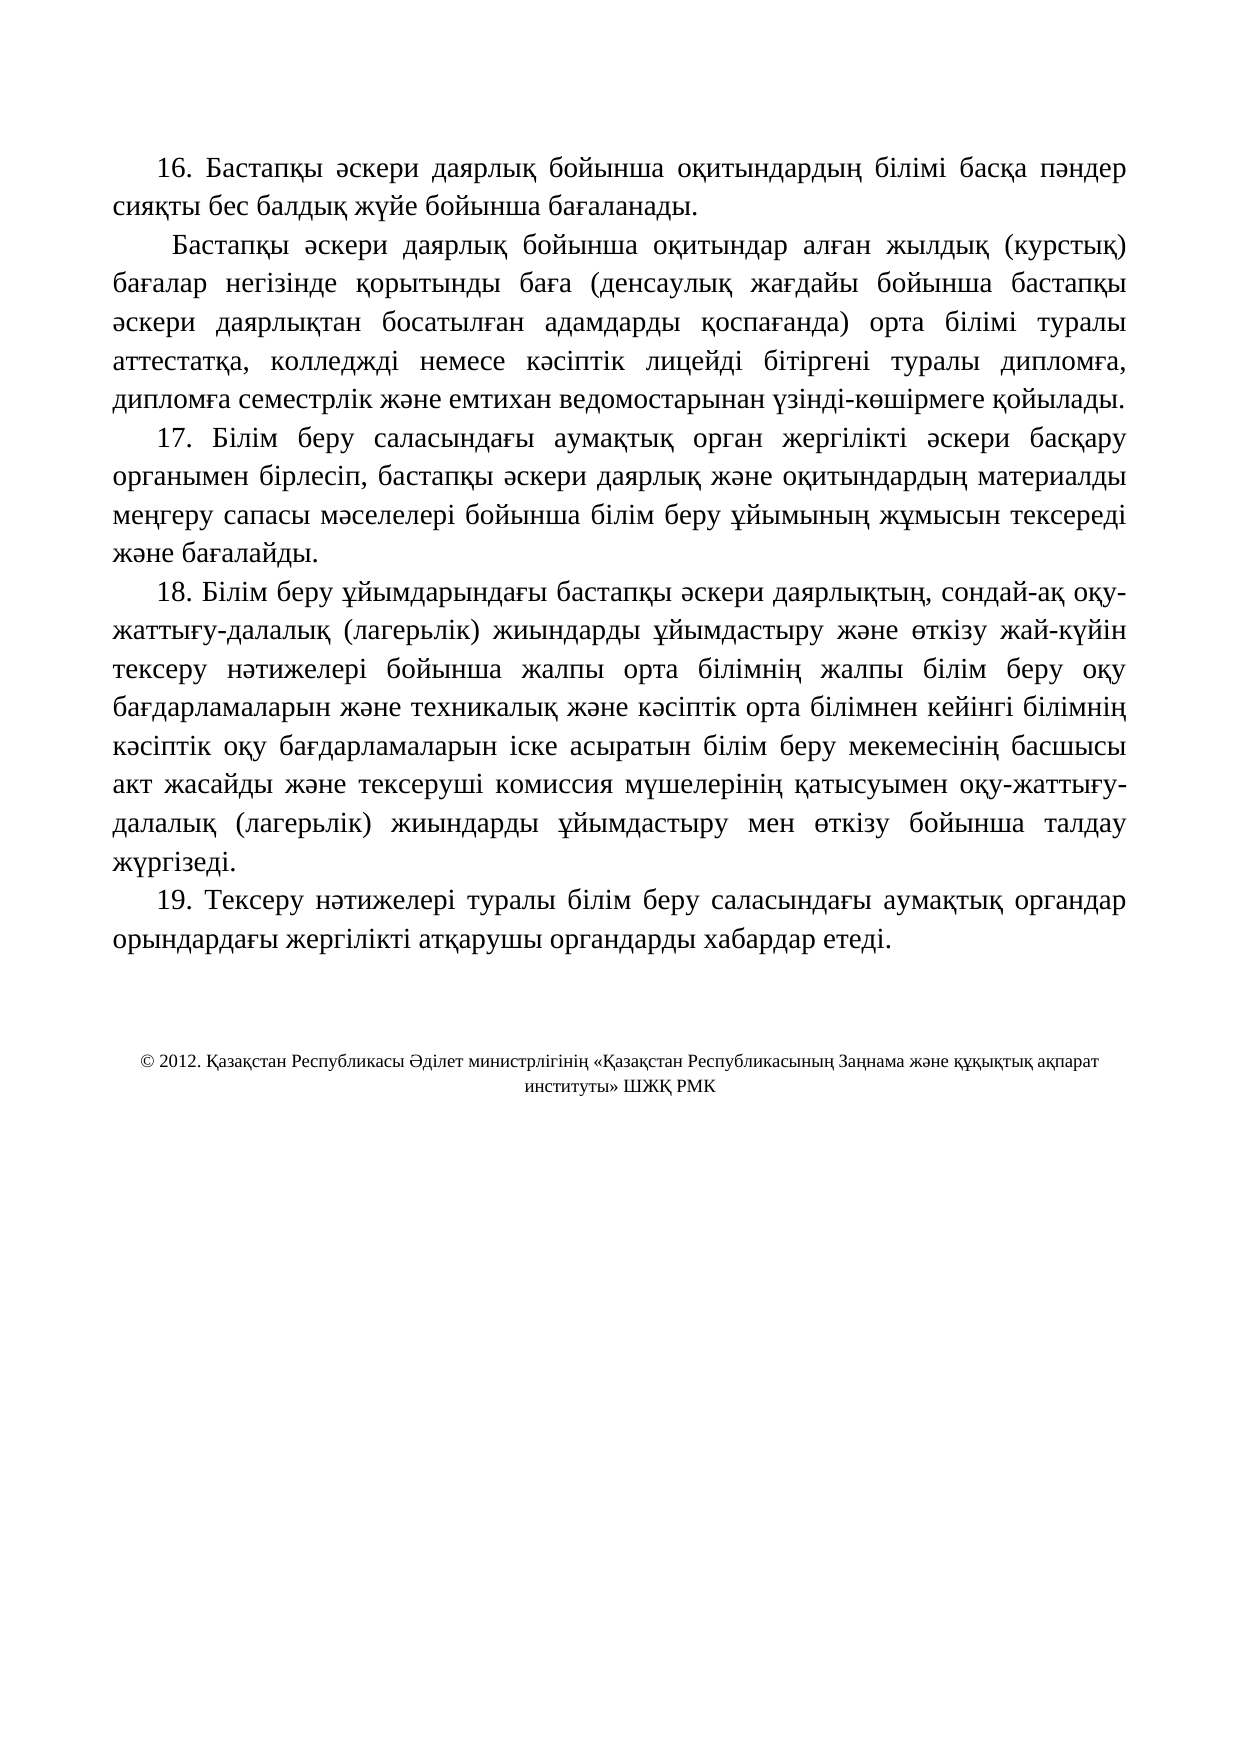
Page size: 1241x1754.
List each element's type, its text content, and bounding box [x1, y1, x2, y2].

text 18. Білім беру ұйымдарындағы бастапқы әскери даярлықтың, сондай-ақ оқу-жаттығу-далалық (лагерьлік) жиындарды ұйымдастыру және өткізу жай-күйін тексеру нәтижелері бойынша жалпы орта білімнің жалпы білім беру оқу бағдарламаларын және техникалық және кәсіптік орта білімнен кейінгі білімнің кәсіптік оқу бағдарламаларын іске асыратын білім беру мекемесінің басшысы акт жасайды және тексеруші комиссия мүшелерінің қатысуымен оқу-жаттығу-далалық (лагерьлік) жиындарды ұйымдастыру мен өткізу бойынша талдау жүргізеді. [112, 574, 1128, 877]
text © 2012. Қазақстан Республикасы Әділет министрлігінің «Қазақстан Республикасының Заңнама және құқықтық ақпарат институты» ШЖҚ РМК [112, 1050, 1128, 1096]
text 19. Тексеру нәтижелері туралы білім беру саласындағы аумақтық органдар орындардағы жергілікті атқарушы органдарды хабардар етеді. [112, 882, 1128, 954]
text Бастапқы әскери даярлық бойынша оқитындар алған жылдық (курстық) бағалар негізінде қорытынды баға (денсаулық жағдайы бойынша бастапқы әскери даярлықтан босатылған адамдарды қоспағанда) орта білімі туралы аттестатқа, колледжді немесе кәсіптік лицейді бітіргені туралы дипломға, дипломға семестрлік және емтихан ведомостарынан үзінді-көшірмеге қойылады. [112, 227, 1128, 415]
text 16. Бастапқы әскери даярлық бойынша оқитындардың білімі басқа пәндер сияқты бес балдық жүйе бойынша бағаланады. [112, 150, 1128, 222]
text 17. Білім беру саласындағы аумақтық орган жергілікті әскери басқару органымен бірлесіп, бастапқы әскери даярлық және оқитындардың материалды меңгеру сапасы мәселелері бойынша білім беру ұйымының жұмысын тексереді және бағалайды. [112, 420, 1128, 569]
